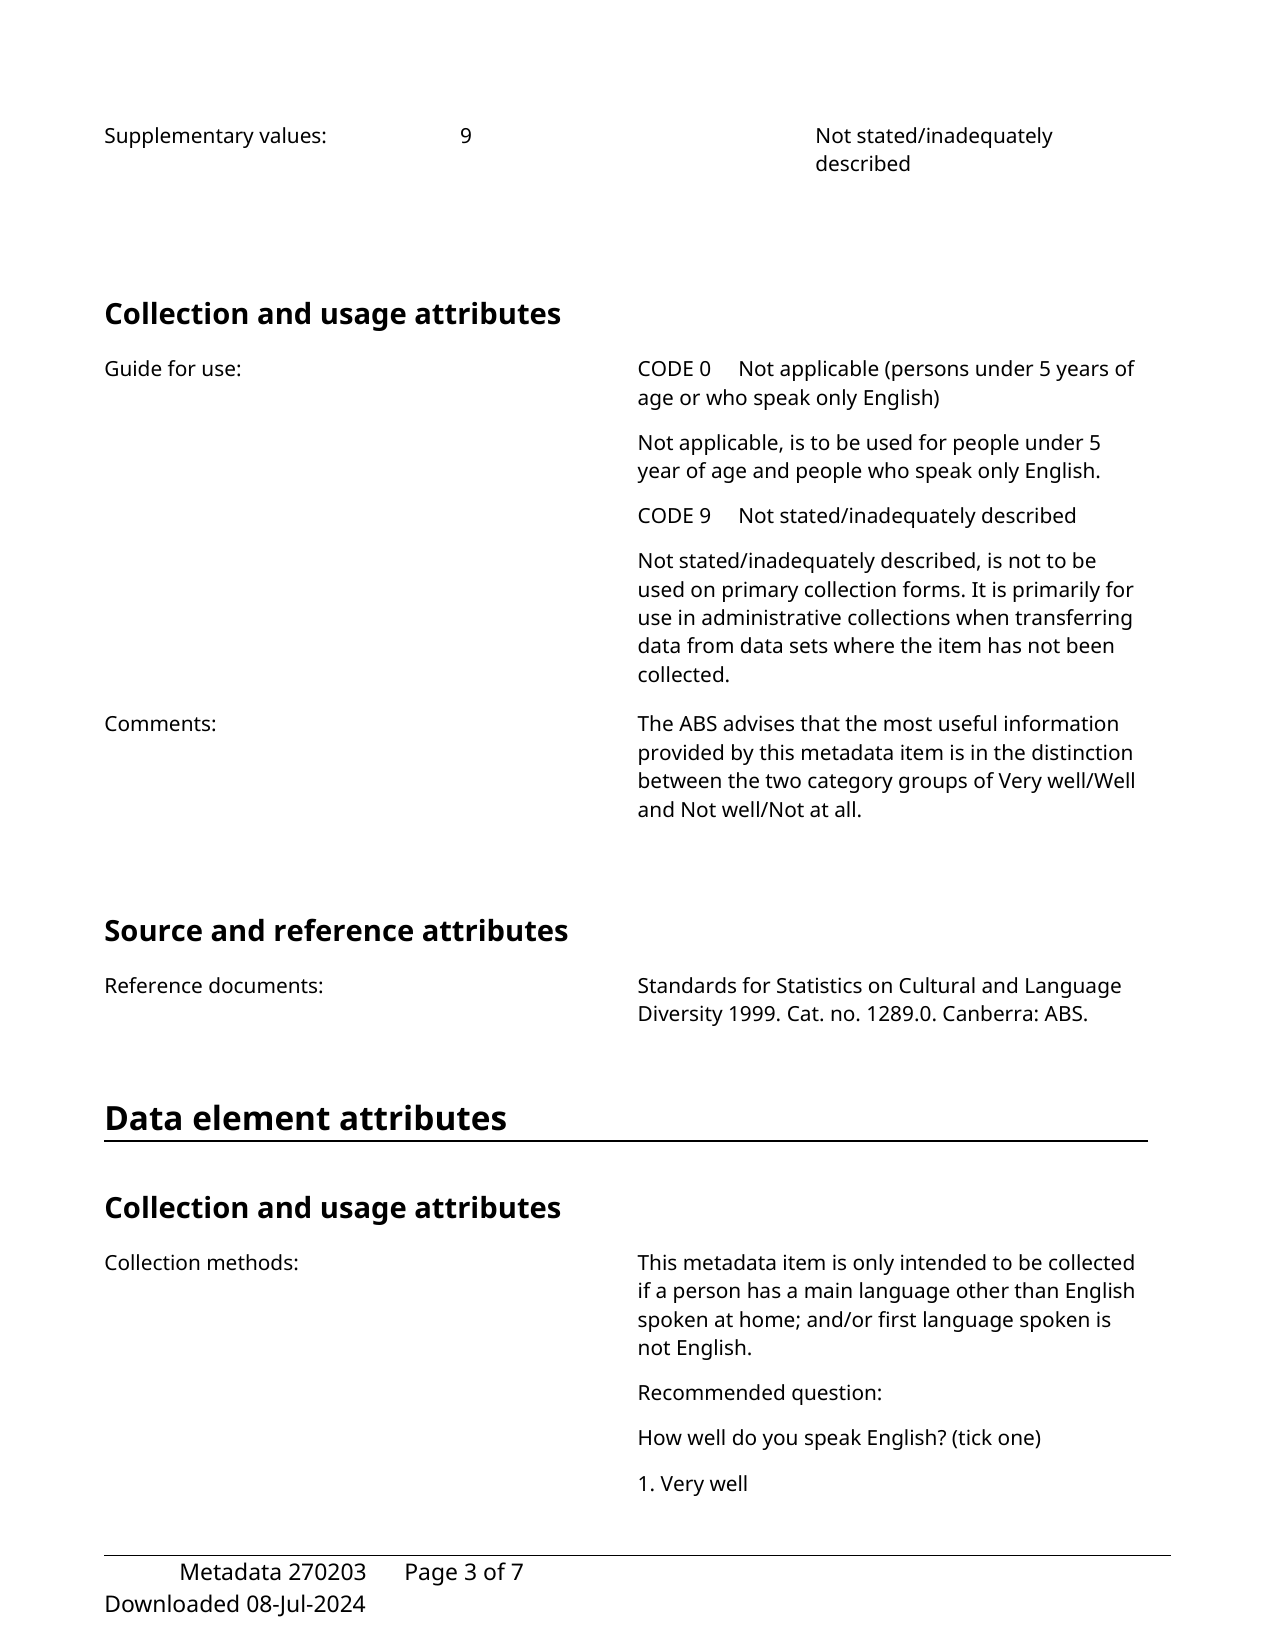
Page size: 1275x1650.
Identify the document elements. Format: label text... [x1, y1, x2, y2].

table_header Collection and usage attributes [93, 248, 1159, 344]
table_cell Reference documents: [93, 961, 626, 1038]
table_cell 9 [449, 110, 804, 217]
table_cell Comments: [93, 699, 626, 833]
table_cell Collection methods: [93, 1238, 626, 1524]
table_cell Supplementary values: [93, 110, 448, 217]
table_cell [626, 1238, 1159, 1524]
table_cell Not stated/inadequately described [804, 110, 1159, 217]
table_header Source and reference attributes [93, 865, 1159, 961]
table_header Data element attributes [93, 1070, 1159, 1142]
table_cell Collection and usage attributes [93, 1142, 1159, 1238]
table_cell The ABS advises that the most useful information provided by this metadata item is in the distinction between the two category groups of Very well/Well and Not well/Not at all. [626, 699, 1159, 833]
table_cell CODE 0 Not applicable (persons under 5 years of age or who speak only English) Not applicable, is to be used for people under 5 year of age and people who speak only English. CODE 9 Not stated/inadequately described Not stated/inadequately described, is not to be used on primary collection forms. It is primarily for use in administrative collections when transferring data from data sets where the item has not been collected. [626, 344, 1159, 699]
table_cell Guide for use: [93, 344, 626, 699]
table_cell Standards for Statistics on Cultural and Language Diversity 1999. Cat. no. 1289.0. Canberra: ABS. [626, 961, 1159, 1038]
